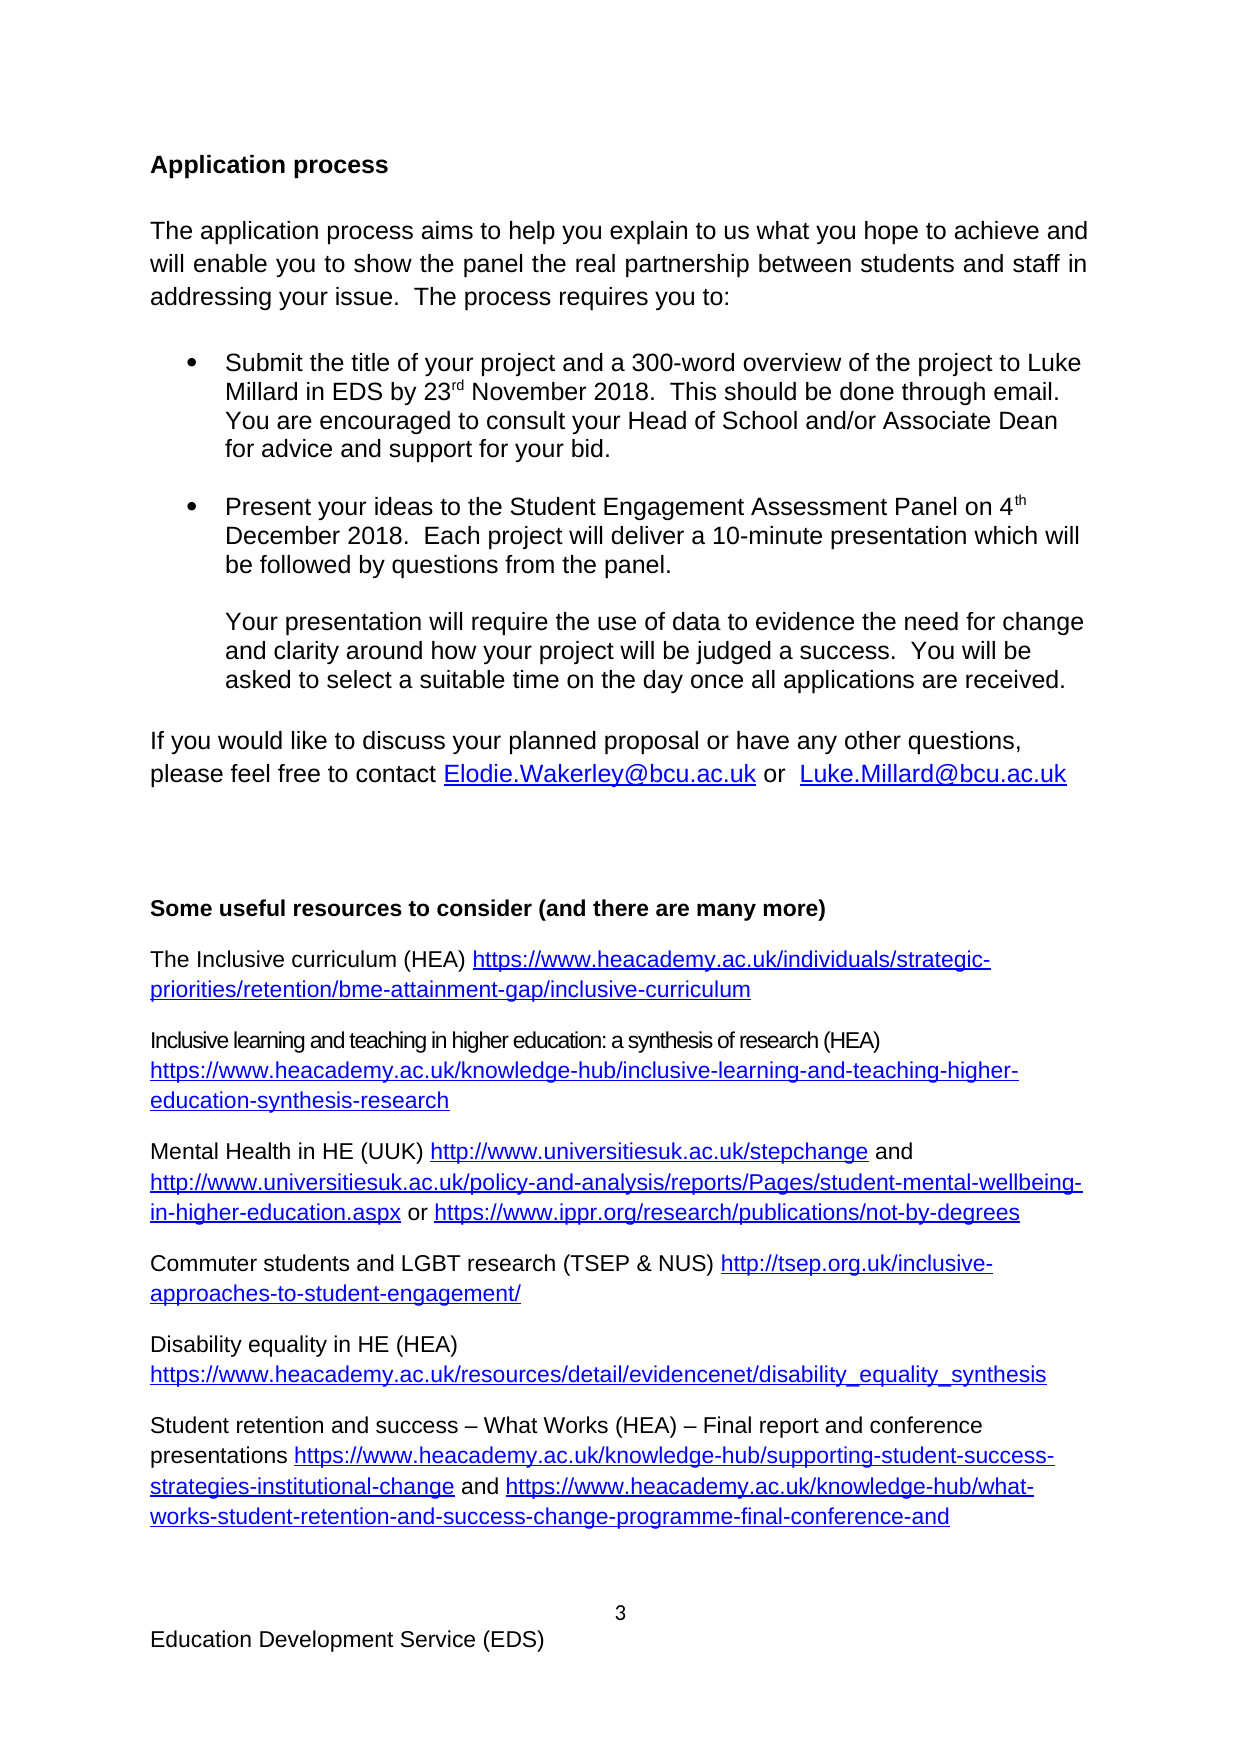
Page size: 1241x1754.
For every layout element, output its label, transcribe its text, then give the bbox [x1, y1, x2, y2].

text Student retention and success – What Works (HEA) – Final report and conference presentations https://www.heacademy.ac.uk/knowledge-hub/supporting-student-success-strategies-institutional-change and https://www.heacademy.ac.uk/knowledge-hub/what-works-student-retention-and-success-change-programme-final-conference-and [150, 1412, 1090, 1529]
text Mental Health in HE (UUK) http://www.universitiesuk.ac.uk/stepchange and http://www.universitiesuk.ac.uk/policy-and-analysis/reports/Pages/student-mental-wellbeing-in-higher-education.aspx or https://www.ippr.org/research/publications/not-by-degrees [150, 1138, 1090, 1225]
text Disability equality in HE (HEA) https://www.heacademy.ac.uk/resources/detail/evidencenet/disability_equality_synthesis [150, 1331, 1090, 1387]
text Some useful resources to consider (and there are many more) [150, 894, 1090, 921]
text Commuter students and LGBT research (TSEP & NUS) http://tsep.org.uk/inclusive-approaches-to-student-engagement/ [150, 1250, 1090, 1306]
list Your presentation will require the use of data to evidence the need for change and clarity around how your project will be judged a success. You will be asked to select a suitable time on the day once all applications are received. [225, 607, 1090, 693]
text Application process [150, 150, 1090, 179]
text Inclusive learning and teaching in higher education: a synthesis of research (HEA) https://www.heacademy.ac.uk/knowledge-hub/inclusive-learning-and-teaching-higher-education-synthesis-research [150, 1027, 1090, 1113]
text If you would like to discuss your planned proposal or have any other questions, please feel free to contact Elodie.Wakerley@bcu.ac.uk or Luke.Millard@bcu.ac.uk [150, 726, 1090, 788]
text The Inclusive curriculum (HEA) https://www.heacademy.ac.uk/individuals/strategic-priorities/retention/bme-attainment-gap/inclusive-curriculum [150, 946, 1090, 1002]
list Submit the title of your project and a 300-word overview of the project to Luke Millard in EDS by 23rd November 2018. This should be done through email. You are encouraged to consult your Head of School and/or Associate Dean for advice and support for your bid. [187, 348, 1090, 463]
list Present your ideas to the Student Engagement Assessment Panel on 4th December 2018. Each project will deliver a 10-minute presentation which will be followed by questions from the panel. [187, 492, 1090, 578]
text The application process aims to help you explain to us what you hope to achieve and will enable you to show the panel the real partnership between students and staff in addressing your issue. The process requires you to: [150, 216, 1090, 311]
